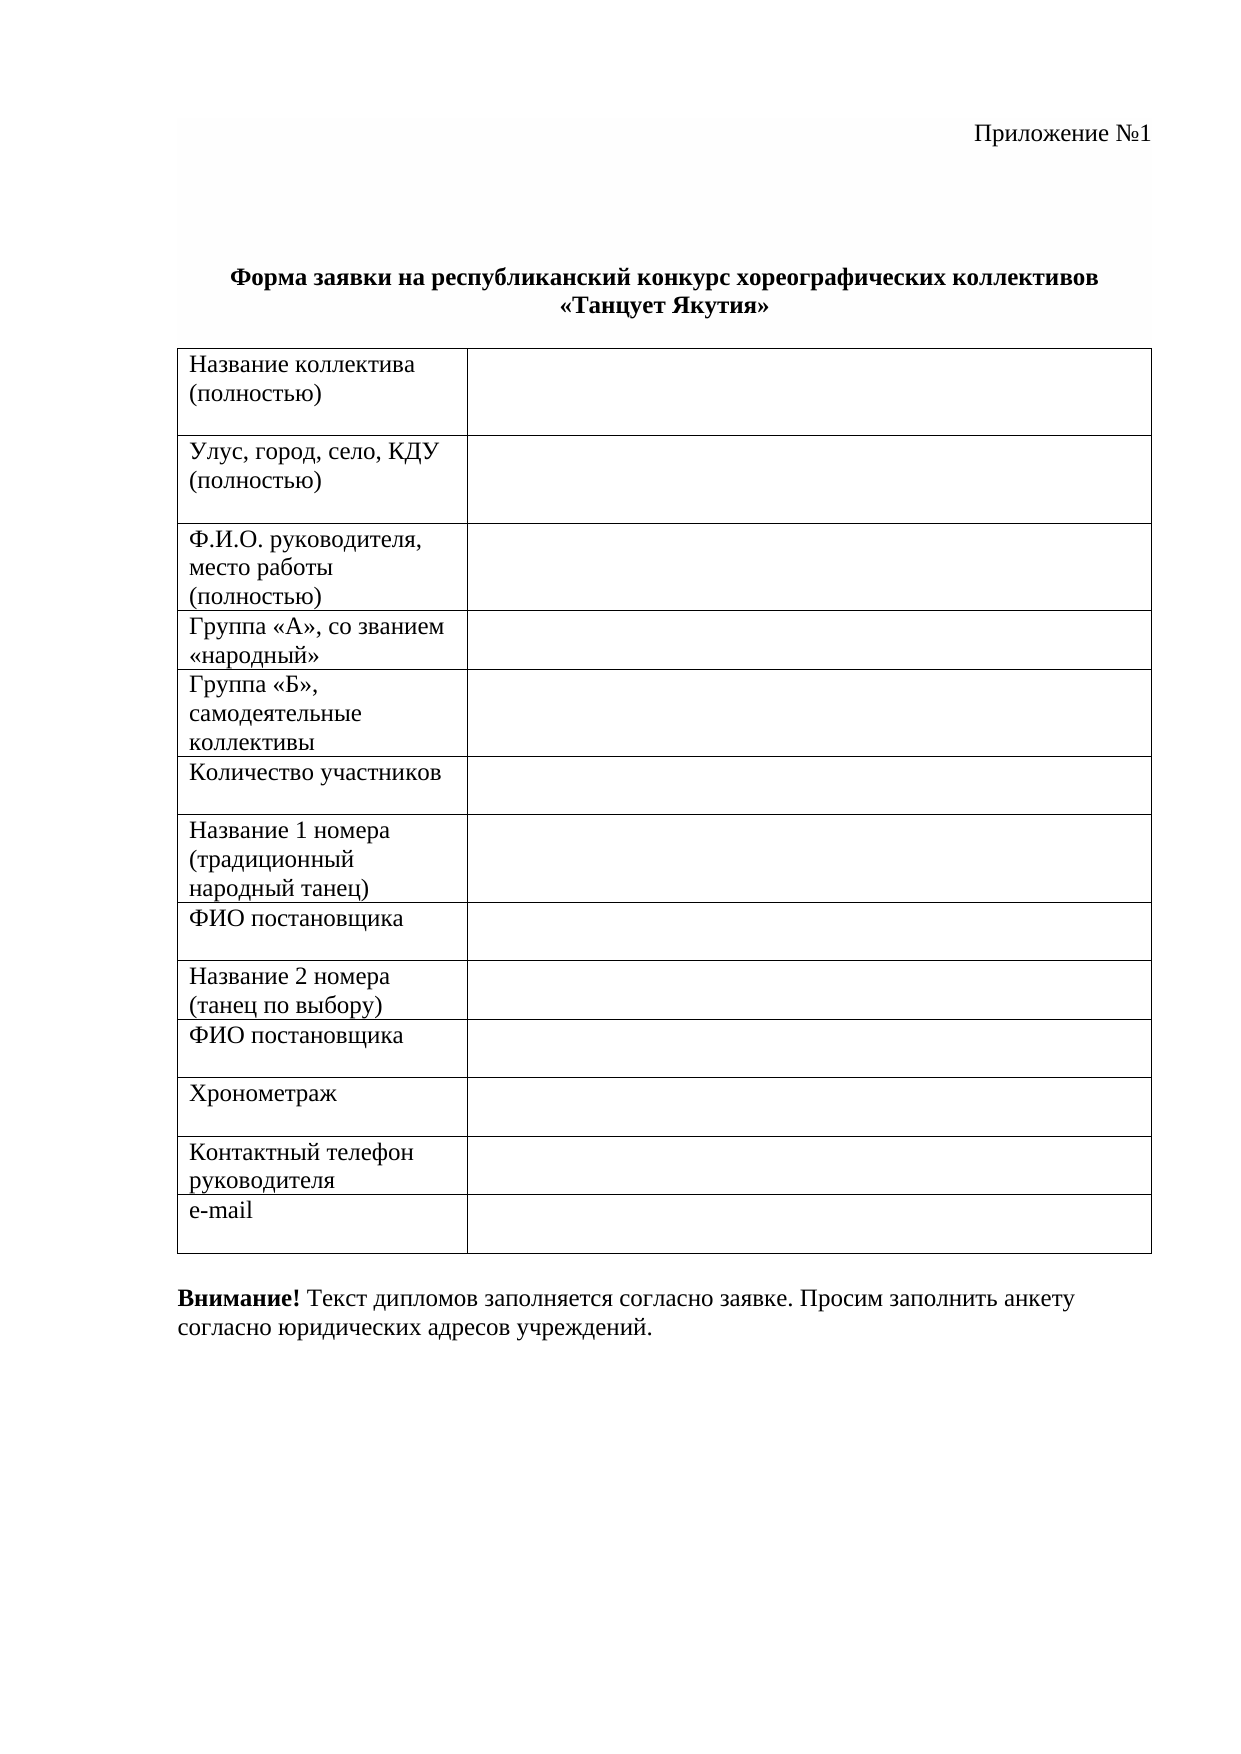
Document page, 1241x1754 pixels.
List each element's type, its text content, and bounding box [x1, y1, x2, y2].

table_cell [468, 524, 1151, 610]
table_cell ФИО постановщика [178, 1020, 467, 1077]
table_cell [468, 1195, 1151, 1253]
table_cell e-mail [178, 1195, 467, 1253]
table_cell Группа «А», со званием «народный» [178, 611, 467, 668]
table_cell [468, 961, 1151, 1019]
table_cell [468, 611, 1151, 668]
table_cell Контактный телефон руководителя [178, 1137, 467, 1194]
table_cell [468, 903, 1151, 960]
table_cell Улус, город, село, КДУ (полностью) [178, 436, 467, 523]
table_cell [468, 1020, 1151, 1077]
table_cell [468, 1137, 1151, 1194]
table_cell [468, 436, 1151, 523]
table_cell Название 1 номера (традиционный народный танец) [178, 815, 467, 902]
table_cell Ф.И.О. руководителя, место работы (полностью) [178, 524, 467, 610]
table_cell [468, 757, 1151, 814]
table_cell [468, 1078, 1151, 1136]
text Приложение №1 [177, 118, 1152, 147]
text Форма заявки на республиканский конкурс хореографических коллективов [177, 262, 1152, 291]
table_cell [468, 815, 1151, 902]
table_cell ФИО постановщика [178, 903, 467, 960]
table_header [468, 349, 1151, 435]
text Внимание! Текст дипломов заполняется согласно заявке. Просим заполнить анкету согласно юридических адресов учреждений. [177, 1283, 1152, 1341]
table_cell Хронометраж [178, 1078, 467, 1136]
table_cell Группа «Б», самодеятельные коллективы [178, 670, 467, 756]
table_header Название коллектива (полностью) [178, 349, 467, 435]
table_cell Название 2 номера (танец по выбору) [178, 961, 467, 1019]
table_cell [468, 670, 1151, 756]
text «Танцует Якутия» [177, 291, 1152, 319]
table_cell Количество участников [178, 757, 467, 814]
